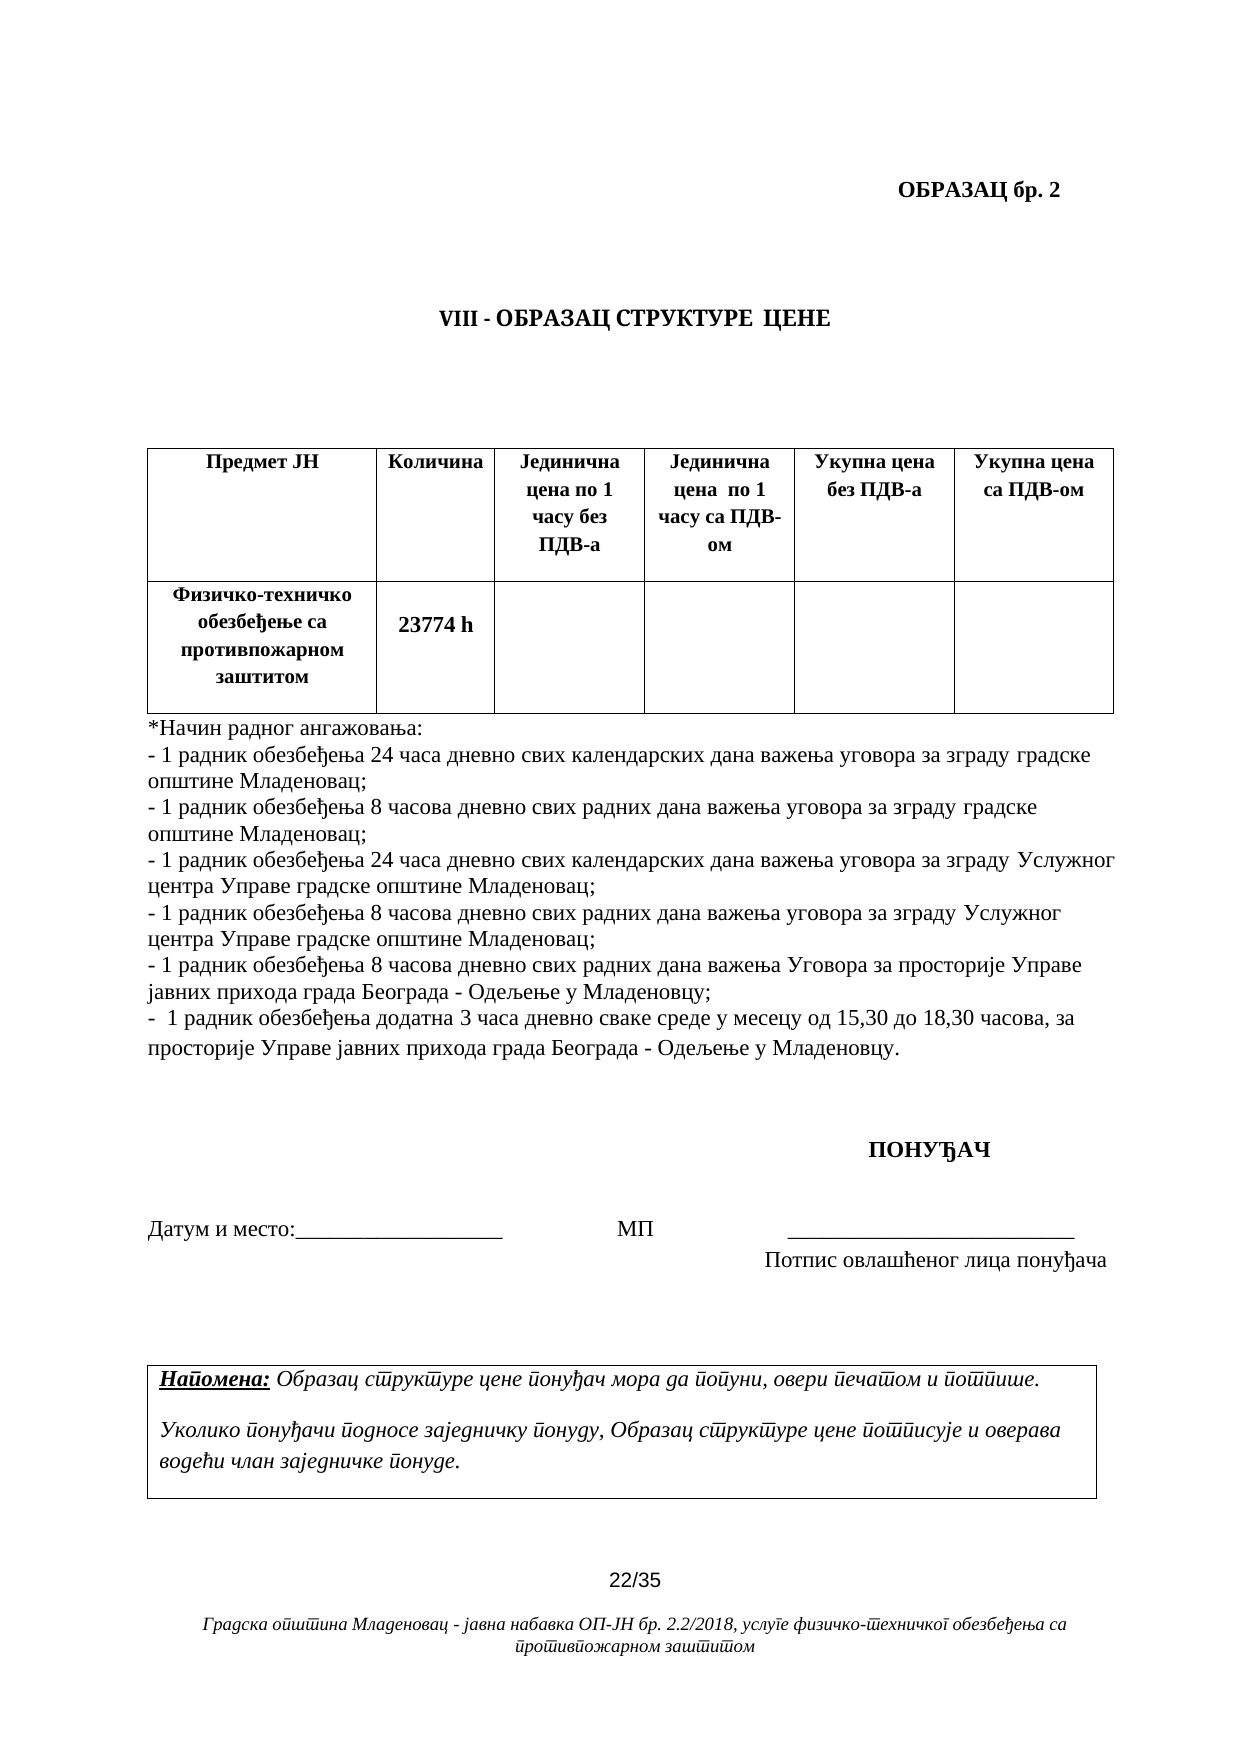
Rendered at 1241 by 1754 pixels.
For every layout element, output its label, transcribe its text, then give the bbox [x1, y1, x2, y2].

text - 1 радник обезбеђења додатна 3 часа дневно сваке среде у месецу од 15,30 до 18,30 часова, за просторије Управе јавних прихода града Београда - Одељење у Младеновцу. [148, 1004, 1122, 1061]
table_header Количина [377, 449, 494, 581]
text - 1 радник обезбеђења 8 часова дневно свих радних дана важења Уговора за просторије Управе јавних прихода града Београда - Одељење у Младеновцу; [148, 951, 1122, 1004]
table_header Јединична цена по 1 часу без ПДВ-а [495, 449, 644, 581]
table_cell Физичко-техничко обезбеђење са противпожарном заштитом [148, 582, 376, 713]
table_header Укупна цена са ПДВ-ом [955, 449, 1113, 581]
subtitle VIII - ОБРАЗАЦ СТРУКТУРЕ ЦЕНЕ [148, 306, 1122, 332]
text - 1 радник обезбеђења 8 часова дневно свих радних дана важења уговора за зграду Услужног центра Управе градске општине Младеновац; [148, 899, 1122, 951]
table_cell 23774 h [377, 582, 494, 713]
text *Начин радног ангажовања: [148, 714, 1122, 741]
table_cell [955, 582, 1113, 713]
table_header Јединична цена по 1 часу са ПДВ-ом [645, 449, 794, 581]
table_header Предмет ЈН [148, 449, 376, 581]
table_cell [495, 582, 644, 713]
text - 1 радник обезбеђења 24 часа дневно свих календарских дана важења уговора за зграду Услужног центра Управе градске општине Младеновац; [148, 846, 1122, 899]
table_header Укупна цена без ПДВ-а [795, 449, 954, 581]
table_cell [645, 582, 794, 713]
text ОБРАЗАЦ бр. 2 [148, 176, 1122, 202]
text - 1 радник обезбеђења 8 часова дневно свих радних дана важења уговора за зграду градске општине Младеновац; [148, 793, 1122, 846]
table_cell [795, 582, 954, 713]
text ПОНУЂАЧ [148, 1136, 1122, 1163]
text Датум и место:__________________ МП _________________________ Потпис овлашћеног лица понуђача [148, 1216, 1122, 1272]
table_header Напомена: Образац структуре цене понуђач мора да попуни, овери печатом и потпише. Уколико понуђачи подносе заједничку понуду, Образац структуре цене потписује и оверава водећи члан заједничке понуде. [148, 1366, 1096, 1498]
text - 1 радник обезбеђења 24 часа дневно свих календарских дана важења уговора за зграду градске општине Младеновац; [148, 741, 1122, 793]
